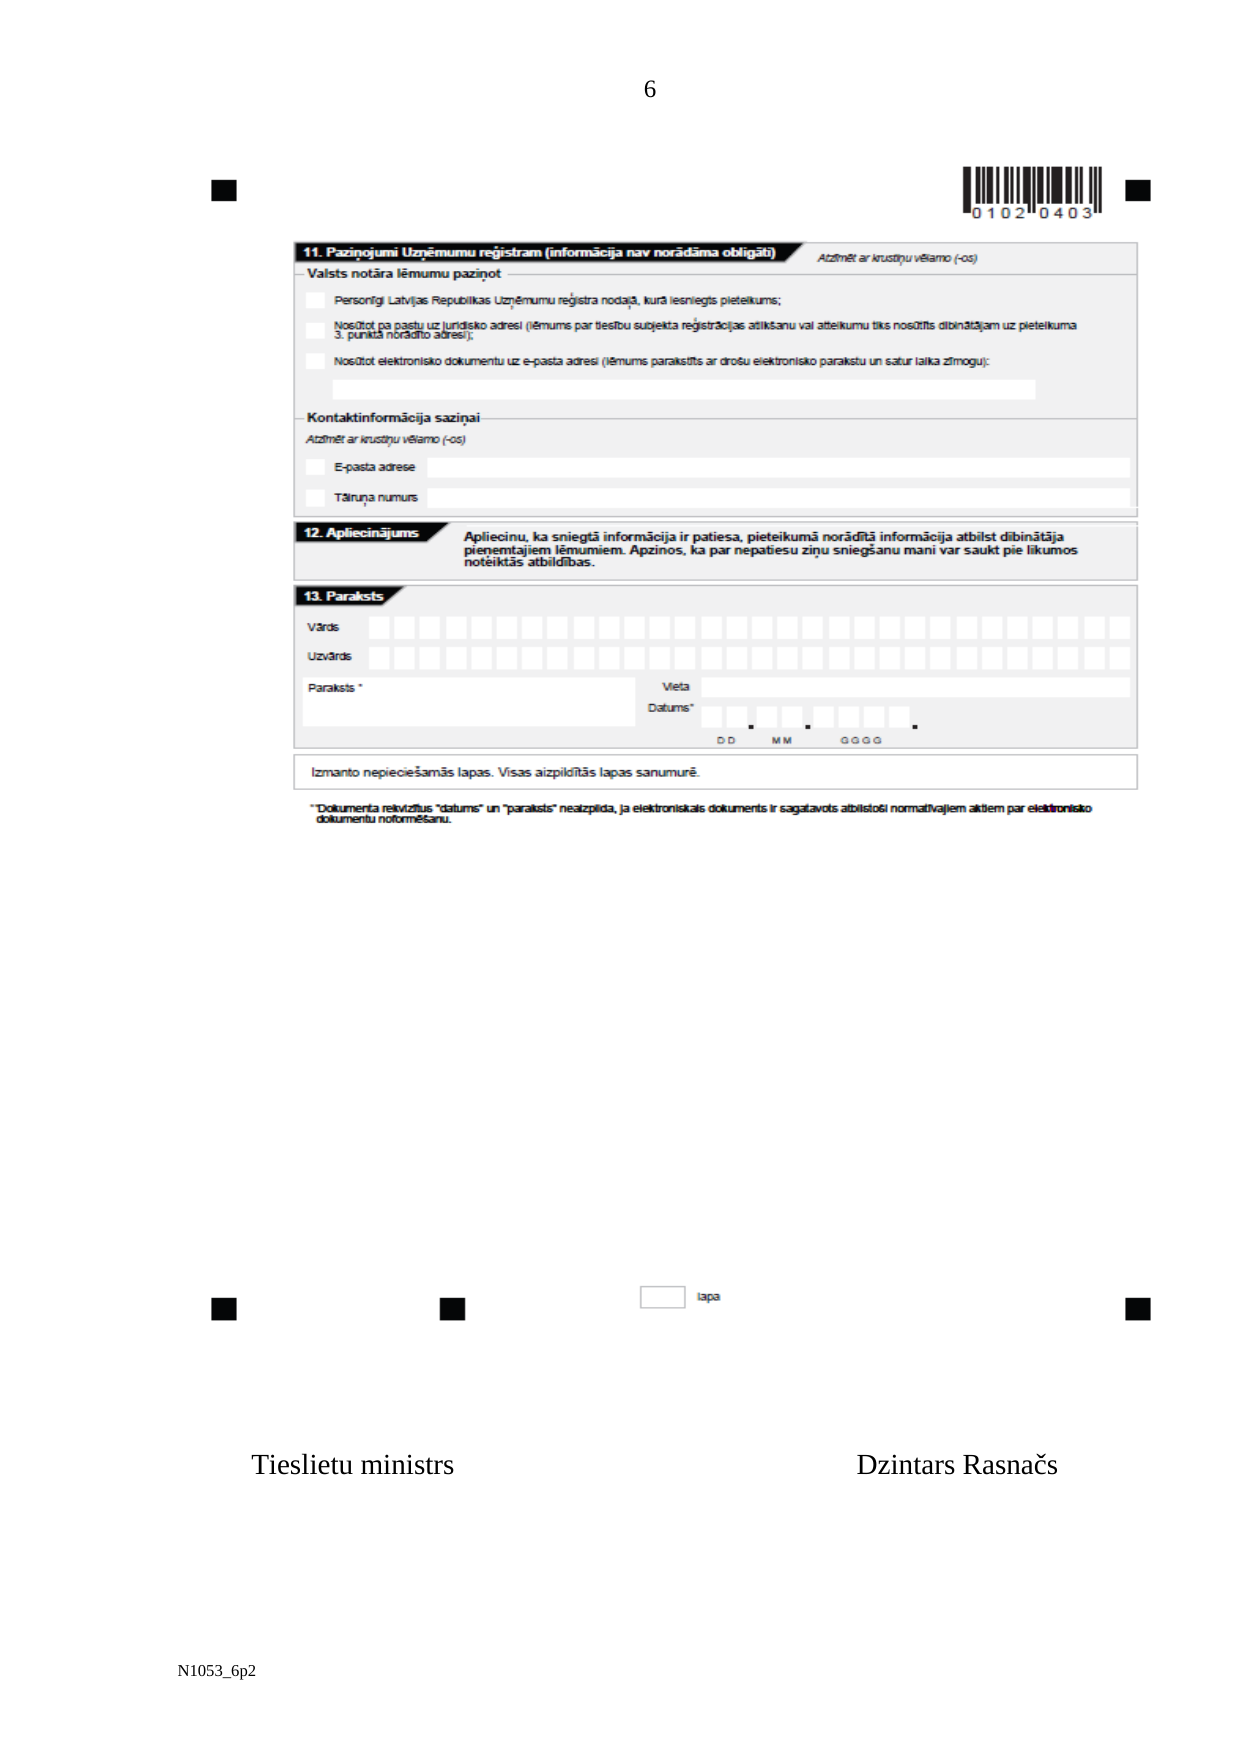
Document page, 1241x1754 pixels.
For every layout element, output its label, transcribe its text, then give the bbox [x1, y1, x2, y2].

picture [177, 147, 1184, 1347]
text Tieslietu ministrs Dzintars Rasnačs [177, 1447, 1122, 1480]
